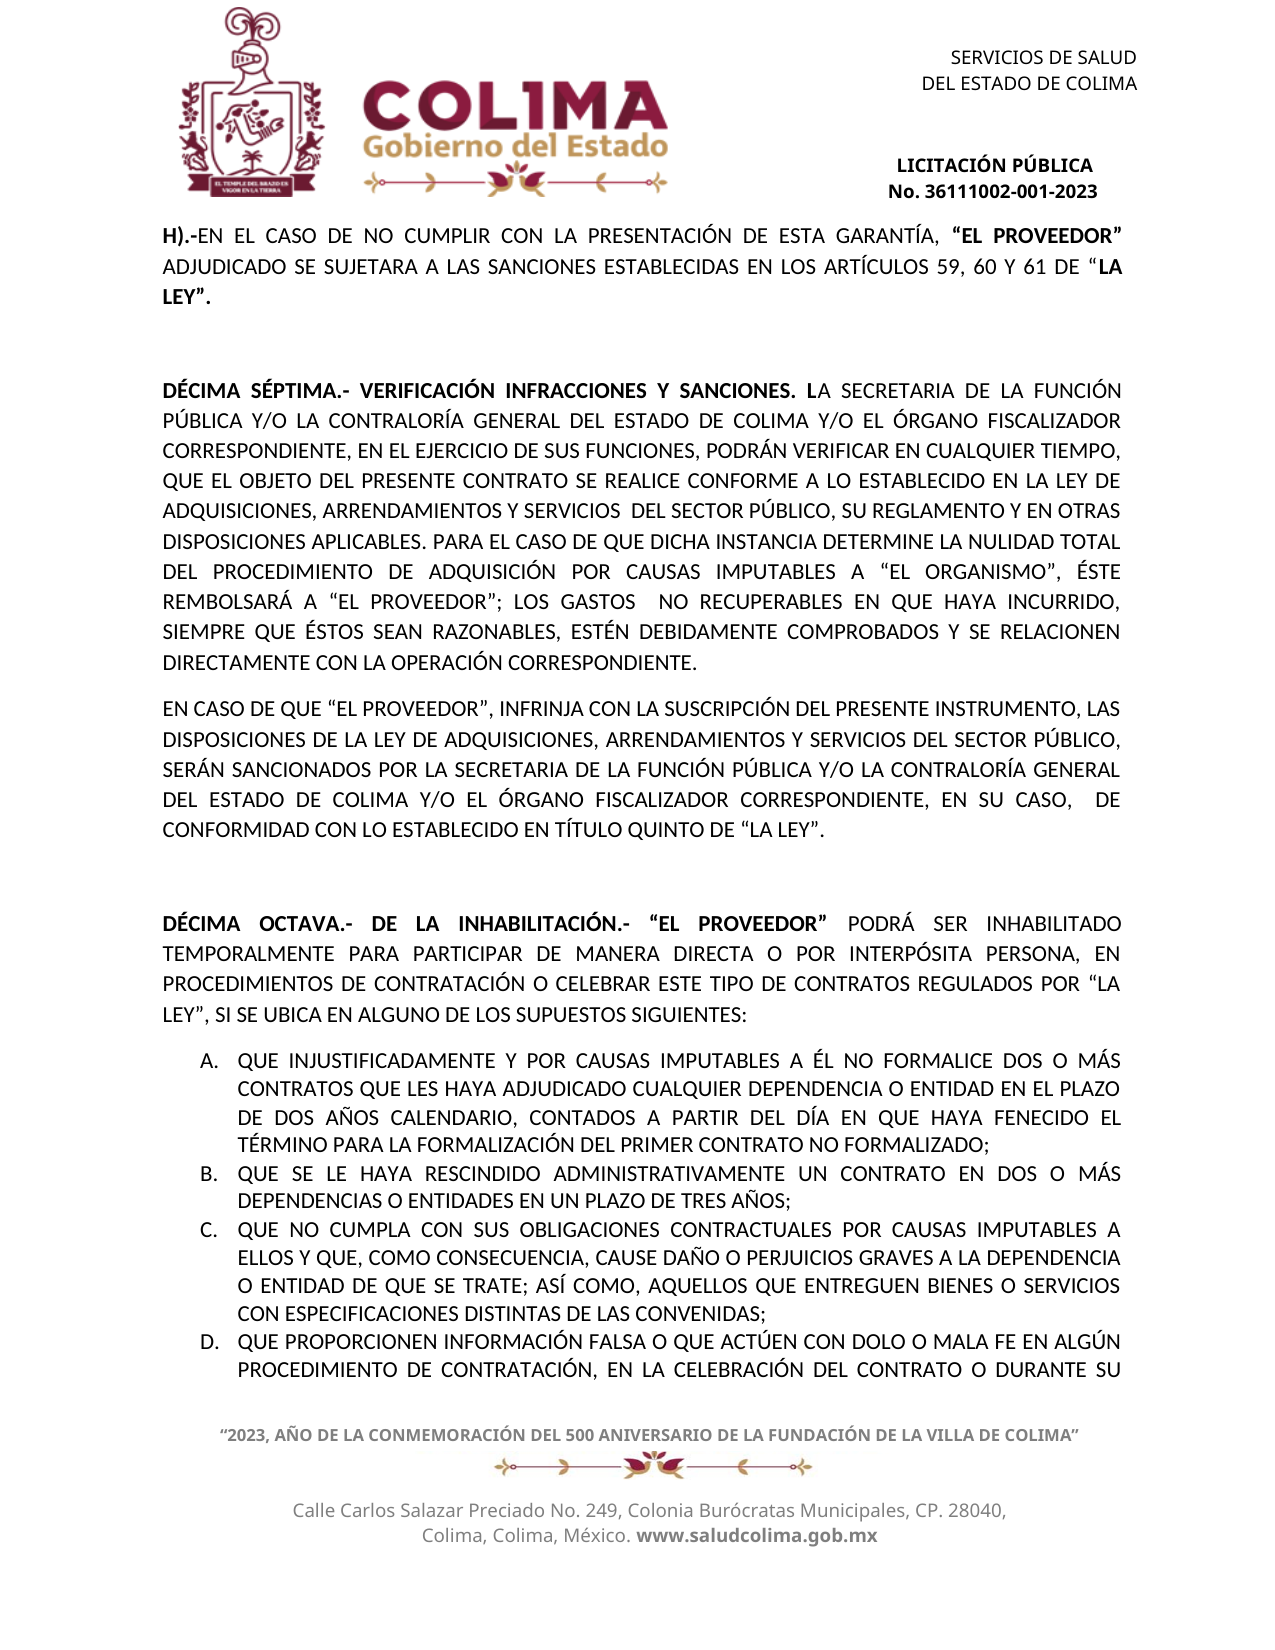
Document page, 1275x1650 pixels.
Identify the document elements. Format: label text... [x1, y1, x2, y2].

list QUE INJUSTIFICADAMENTE Y POR CAUSAS IMPUTABLES A ÉL NO FORMALICE DOS O MÁS CONTRATOS QUE LES HAYA ADJUDICADO CUALQUIER DEPENDENCIA O ENTIDAD EN EL PLAZO DE DOS AÑOS CALENDARIO, CONTADOS A PARTIR DEL DÍA EN QUE HAYA FENECIDO EL TÉRMINO PARA LA FORMALIZACIÓN DEL PRIMER CONTRATO NO FORMALIZADO; [200, 1047, 1122, 1159]
list QUE SE LE HAYA RESCINDIDO ADMINISTRATIVAMENTE UN CONTRATO EN DOS O MÁS DEPENDENCIAS O ENTIDADES EN UN PLAZO DE TRES AÑOS; [200, 1159, 1122, 1215]
text EN CASO DE QUE “EL PROVEEDOR”, INFRINJA CON LA SUSCRIPCIÓN DEL PRESENTE INSTRUMENTO, LAS DISPOSICIONES DE LA LEY DE ADQUISICIONES, ARRENDAMIENTOS Y SERVICIOS DEL SECTOR PÚBLICO, SERÁN SANCIONADOS POR LA SECRETARIA DE LA FUNCIÓN PÚBLICA Y/O LA CONTRALORÍA GENERAL DEL ESTADO DE COLIMA Y/O EL ÓRGANO FISCALIZADOR CORRESPONDIENTE, EN SU CASO, DE CONFORMIDAD CON LO ESTABLECIDO EN TÍTULO QUINTO DE “LA LEY”. [162, 694, 1122, 843]
text DÉCIMA OCTAVA.- DE LA INHABILITACIÓN.- “EL PROVEEDOR” PODRÁ SER INHABILITADO TEMPORALMENTE PARA PARTICIPAR DE MANERA DIRECTA O POR INTERPÓSITA PERSONA, EN PROCEDIMIENTOS DE CONTRATACIÓN O CELEBRAR ESTE TIPO DE CONTRATOS REGULADOS POR “LA LEY”, SI SE UBICA EN ALGUNO DE LOS SUPUESTOS SIGUIENTES: [162, 909, 1122, 1028]
picture [178, 7, 668, 197]
text DÉCIMA SÉPTIMA.- VERIFICACIÓN INFRACCIONES Y SANCIONES. LA SECRETARIA DE LA FUNCIÓN PÚBLICA Y/O LA CONTRALORÍA GENERAL DEL ESTADO DE COLIMA Y/O EL ÓRGANO FISCALIZADOR CORRESPONDIENTE, EN EL EJERCICIO DE SUS FUNCIONES, PODRÁN VERIFICAR EN CUALQUIER TIEMPO, QUE EL OBJETO DEL PRESENTE CONTRATO SE REALICE CONFORME A LO ESTABLECIDO EN LA LEY DE ADQUISICIONES, ARRENDAMIENTOS Y SERVICIOS DEL SECTOR PÚBLICO, SU REGLAMENTO Y EN OTRAS DISPOSICIONES APLICABLES. PARA EL CASO DE QUE DICHA INSTANCIA DETERMINE LA NULIDAD TOTAL DEL PROCEDIMIENTO DE ADQUISICIÓN POR CAUSAS IMPUTABLES A “EL ORGANISMO”, ÉSTE REMBOLSARÁ A “EL PROVEEDOR”; LOS GASTOS NO RECUPERABLES EN QUE HAYA INCURRIDO, SIEMPRE QUE ÉSTOS SEAN RAZONABLES, ESTÉN DEBIDAMENTE COMPROBADOS Y SE RELACIONEN DIRECTAMENTE CON LA OPERACIÓN CORRESPONDIENTE. [162, 376, 1122, 676]
text H).-EN EL CASO DE NO CUMPLIR CON LA PRESENTACIÓN DE ESTA GARANTÍA, “EL PROVEEDOR” ADJUDICADO SE SUJETARA A LAS SANCIONES ESTABLECIDAS EN LOS ARTÍCULOS 59, 60 Y 61 DE “LA LEY”. [162, 222, 1122, 310]
list QUE NO CUMPLA CON SUS OBLIGACIONES CONTRACTUALES POR CAUSAS IMPUTABLES A ELLOS Y QUE, COMO CONSECUENCIA, CAUSE DAÑO O PERJUICIOS GRAVES A LA DEPENDENCIA O ENTIDAD DE QUE SE TRATE; ASÍ COMO, AQUELLOS QUE ENTREGUEN BIENES O SERVICIOS CON ESPECIFICACIONES DISTINTAS DE LAS CONVENIDAS; [200, 1215, 1122, 1327]
picture [414, 1451, 893, 1480]
